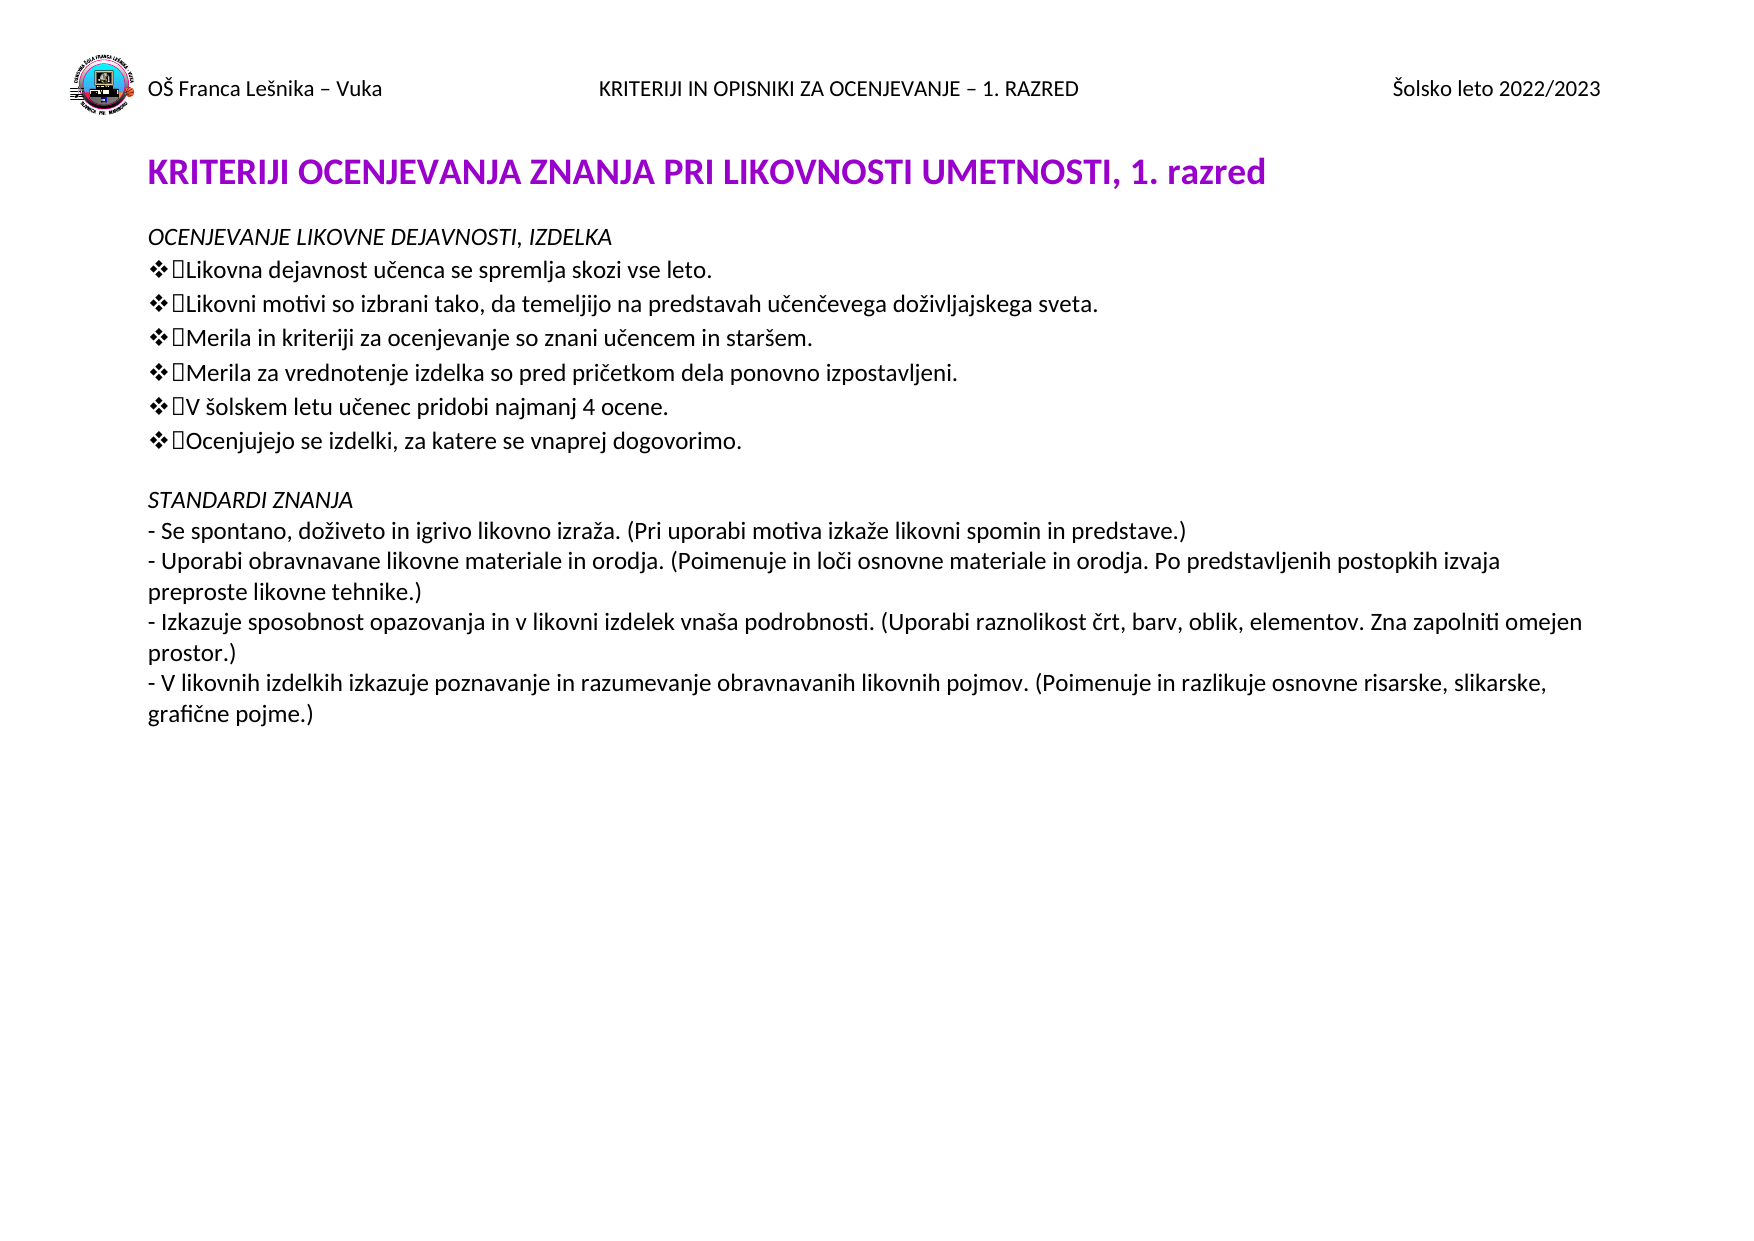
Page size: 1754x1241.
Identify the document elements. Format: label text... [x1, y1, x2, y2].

text STANDARDI ZNANJA - Se spontano, doživeto in igrivo likovno izraža. (Pri uporabi motiva izkaže likovni spomin in predstave.) - Uporabi obravnavane likovne materiale in orodja. (Poimenuje in loči osnovne materiale in orodja. Po predstavljenih postopkih izvaja preproste likovne tehnike.) - Izkazuje sposobnost opazovanja in v likovni izdelek vnaša podrobnosti. (Uporabi raznolikost črt, barv, oblik, elementov. Zna zapolniti omejen prostor.) - V likovnih izdelkih izkazuje poznavanje in razumevanje obravnavanih likovnih pojmov. (Poimenuje in razlikuje osnovne risarske, slikarske, grafične pojme.) [148, 484, 1606, 728]
text KRITERIJI OCENJEVANJA ZNANJA PRI LIKOVNOSTI UMETNOSTI, 1. razred [148, 148, 1606, 221]
text OCENJEVANJE LIKOVNE DEJAVNOSTI, IZDELKA Likovna dejavnost učenca se spremlja skozi vse leto. Likovni motivi so izbrani tako, da temeljijo na predstavah učenčevega doživljajskega sveta. Merila in kriteriji za ocenjevanje so znani učencem in staršem. Merila za vrednotenje izdelka so pred pričetkom dela ponovno izpostavljeni. V šolskem letu učenec pridobi najmanj 4 ocene. Ocenjujejo se izdelki, za katere se vnaprej dogovorimo. [148, 221, 1606, 484]
